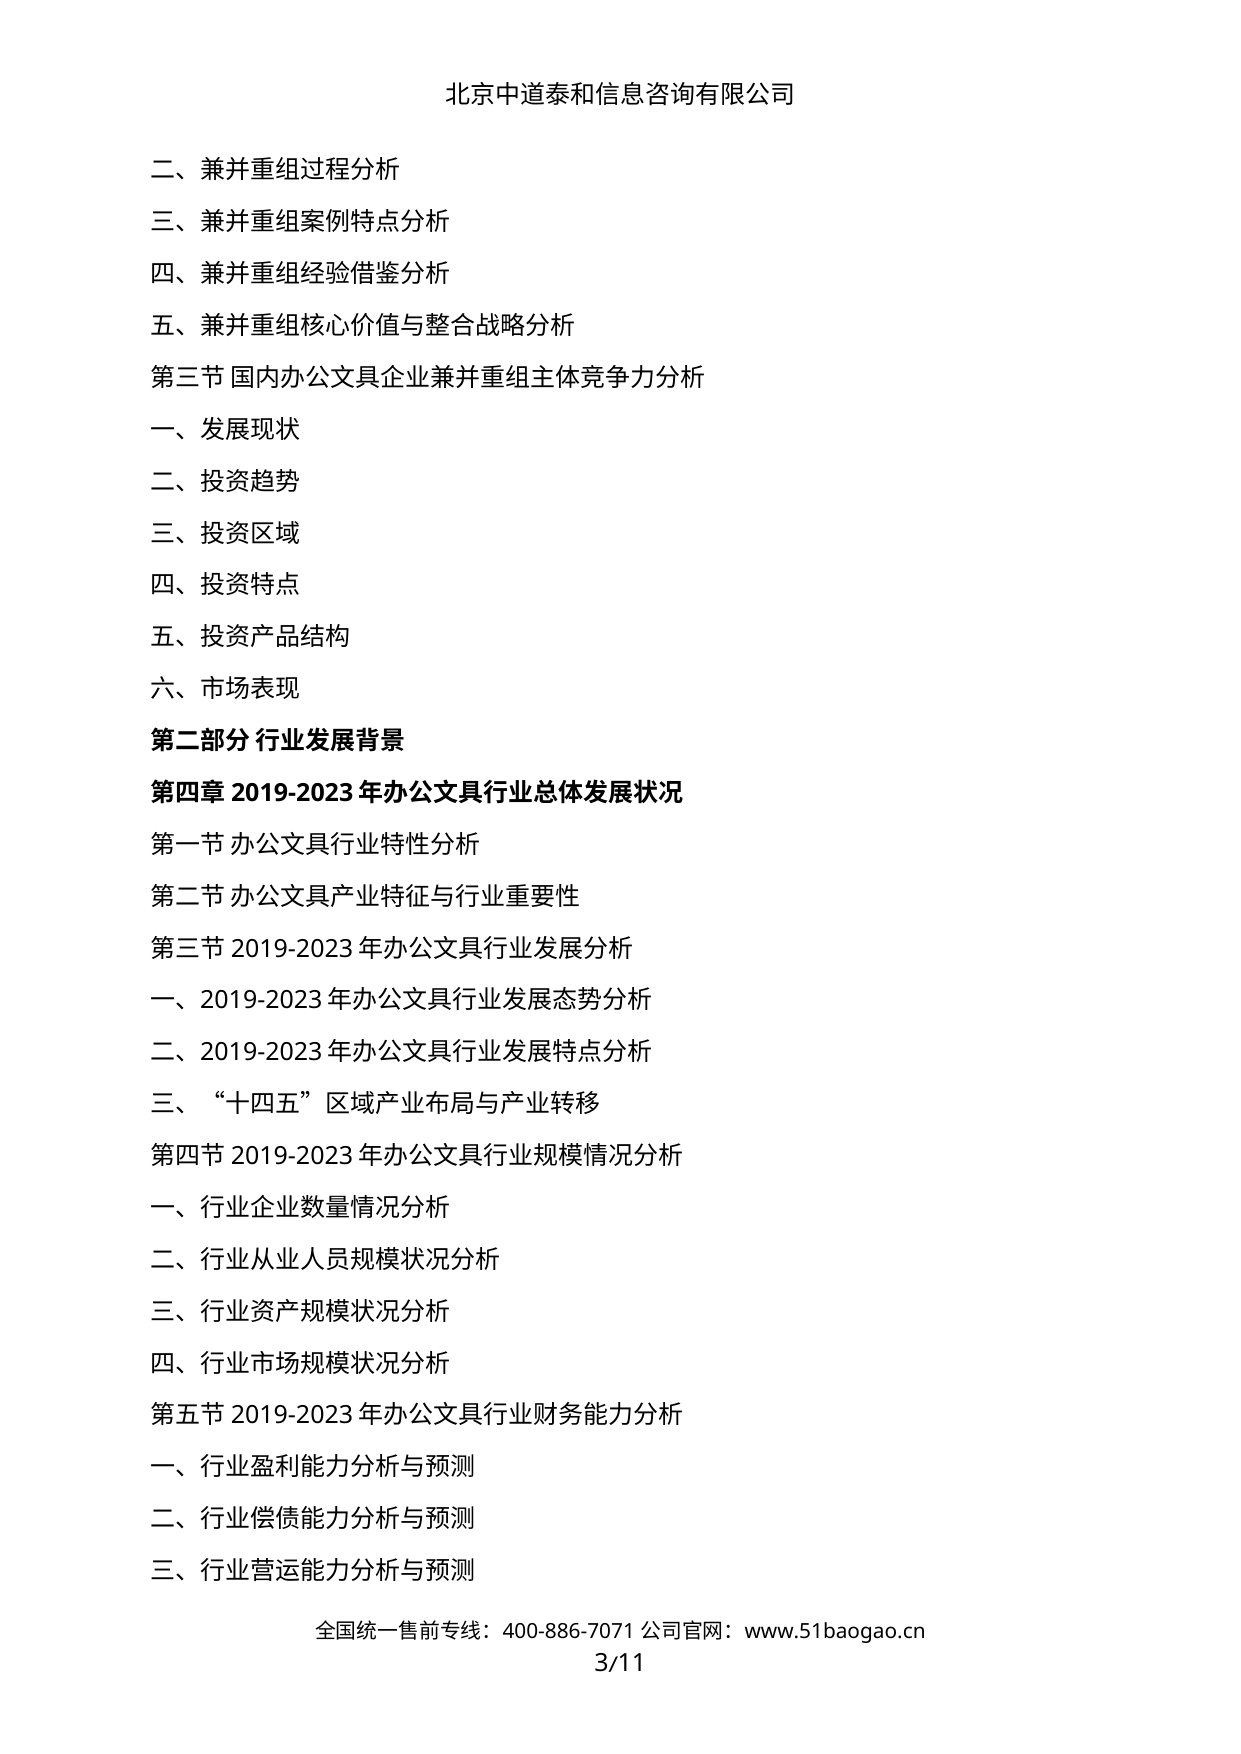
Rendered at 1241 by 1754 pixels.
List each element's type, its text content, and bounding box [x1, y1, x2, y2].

text 第四章 2019-2023年办公文具行业总体发展状况 [150, 772, 1090, 809]
text 二、行业从业人员规模状况分析 [150, 1239, 1090, 1276]
text 一、行业企业数量情况分析 [150, 1187, 1090, 1224]
text 二、兼并重组过程分析 [150, 150, 1090, 186]
text 一、行业盈利能力分析与预测 [150, 1447, 1090, 1483]
text 三、行业营运能力分析与预测 [150, 1551, 1090, 1587]
text 二、投资趋势 [150, 461, 1090, 497]
text 一、发展现状 [150, 409, 1090, 446]
text 三、行业资产规模状况分析 [150, 1291, 1090, 1327]
text 六、市场表现 [150, 669, 1090, 705]
text 二、2019-2023年办公文具行业发展特点分析 [150, 1032, 1090, 1068]
text 三、“十四五”区域产业布局与产业转移 [150, 1084, 1090, 1120]
text 二、行业偿债能力分析与预测 [150, 1499, 1090, 1535]
text 三、投资区域 [150, 513, 1090, 549]
text 第二节 办公文具产业特征与行业重要性 [150, 876, 1090, 912]
text 第三节 2019-2023年办公文具行业发展分析 [150, 928, 1090, 964]
text 第三节 国内办公文具企业兼并重组主体竞争力分析 [150, 357, 1090, 394]
text 五、投资产品结构 [150, 617, 1090, 653]
text 第四节 2019-2023年办公文具行业规模情况分析 [150, 1136, 1090, 1172]
text 五、兼并重组核心价值与整合战略分析 [150, 306, 1090, 342]
text 三、兼并重组案例特点分析 [150, 202, 1090, 238]
text 四、行业市场规模状况分析 [150, 1343, 1090, 1379]
text 第二部分 行业发展背景 [150, 721, 1090, 757]
text 第五节 2019-2023年办公文具行业财务能力分析 [150, 1395, 1090, 1431]
text 四、投资特点 [150, 565, 1090, 601]
text 一、2019-2023年办公文具行业发展态势分析 [150, 980, 1090, 1016]
text 四、兼并重组经验借鉴分析 [150, 254, 1090, 290]
text 第一节 办公文具行业特性分析 [150, 824, 1090, 861]
